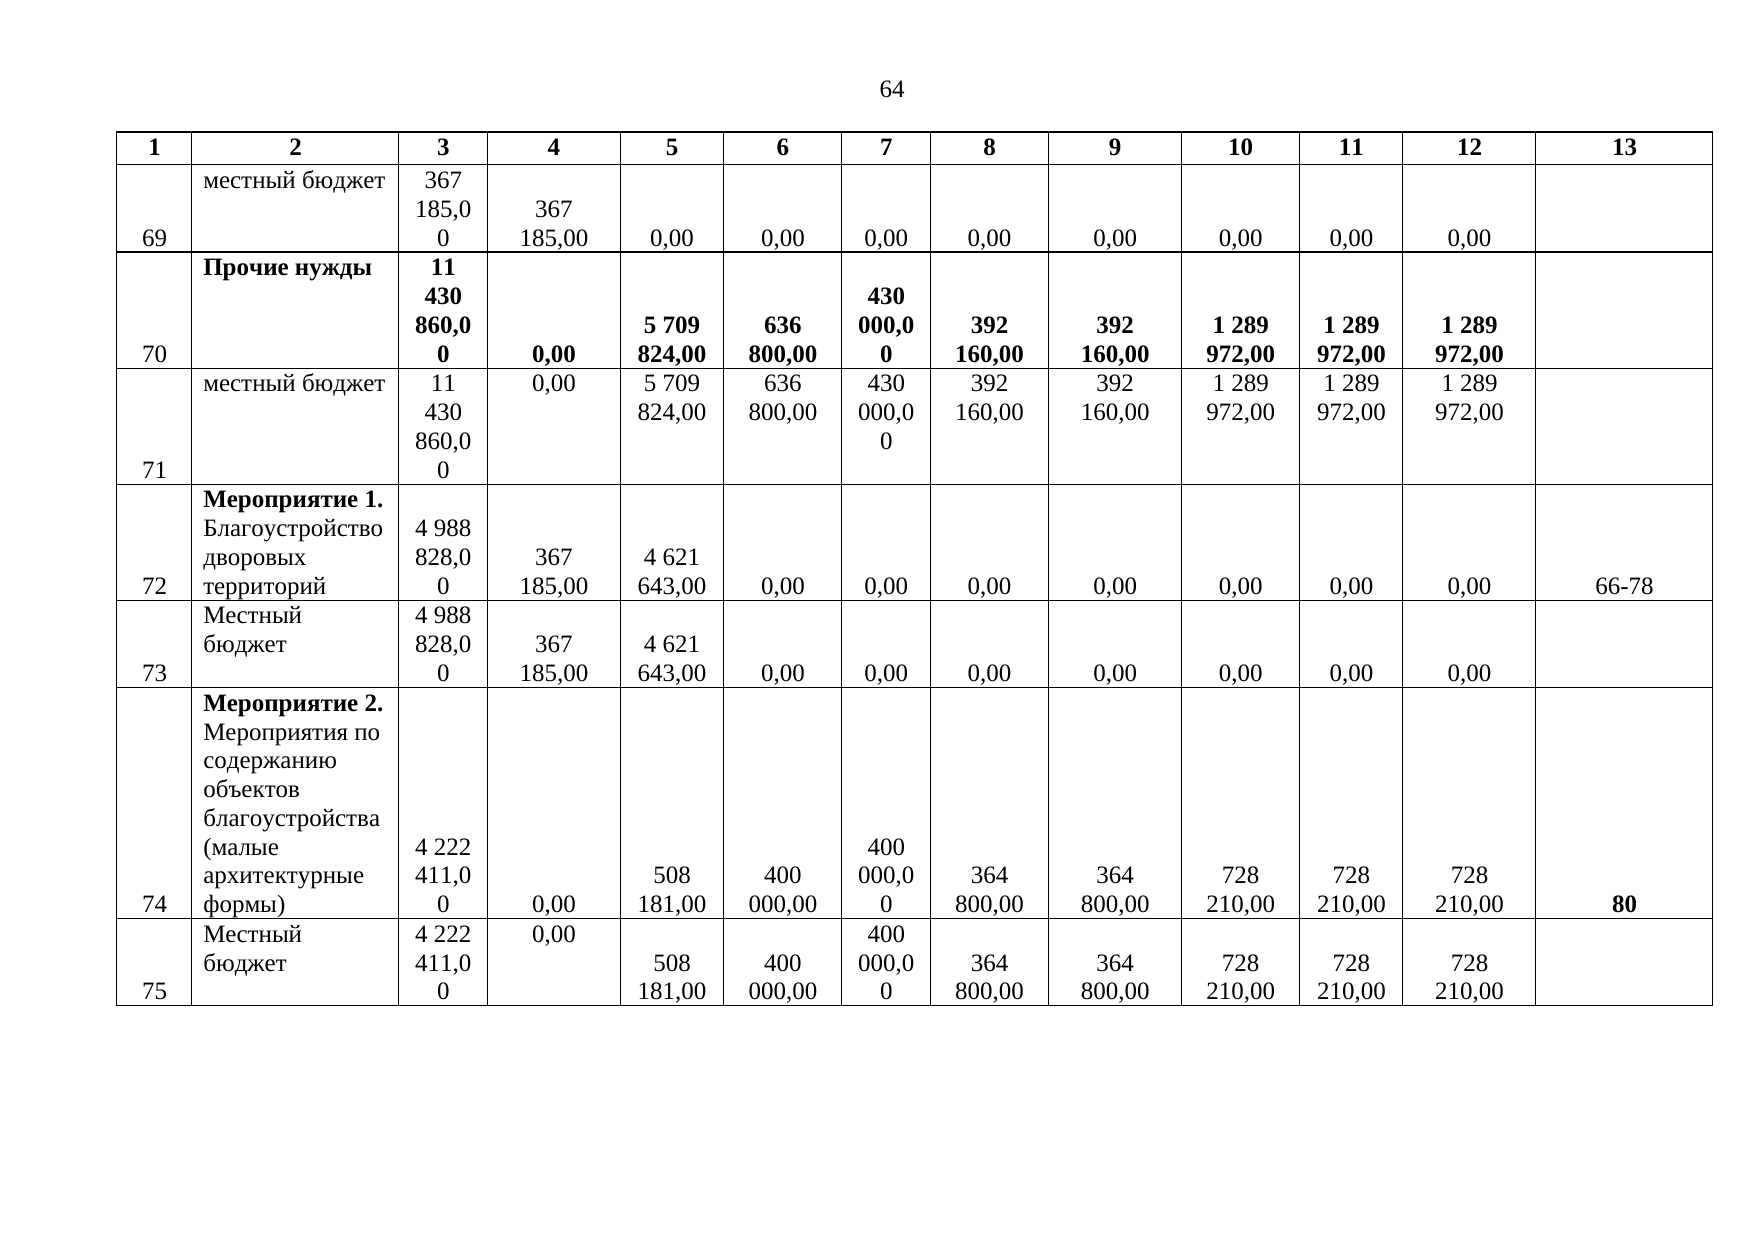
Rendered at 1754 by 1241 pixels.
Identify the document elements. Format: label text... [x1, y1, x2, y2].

table_cell 0,00 [1182, 165, 1299, 251]
table_cell 4 988 828,00 [399, 601, 487, 687]
table_cell 367 185,00 [488, 601, 620, 687]
table_cell 69 [117, 165, 191, 251]
table_cell 0,00 [931, 165, 1048, 251]
table_cell 728 210,00 [1182, 919, 1299, 1005]
table_cell 364 800,00 [1049, 919, 1181, 1005]
table_header 4 [488, 133, 620, 164]
table_header 6 [724, 133, 841, 164]
table_cell 367 185,00 [488, 165, 620, 251]
table_cell 0,00 [621, 165, 723, 251]
table_cell [1536, 253, 1712, 367]
table_cell 0,00 [488, 919, 620, 1005]
table_cell 392 160,00 [1049, 369, 1181, 483]
table_header 2 [192, 133, 398, 164]
table_header 9 [1049, 133, 1181, 164]
table_cell 508 181,00 [621, 919, 723, 1005]
table_cell 0,00 [488, 688, 620, 918]
table_cell 0,00 [724, 165, 841, 251]
table_cell местный бюджет [192, 165, 398, 251]
table_cell 0,00 [724, 485, 841, 599]
table_cell 508 181,00 [621, 688, 723, 918]
table_cell 400 000,00 [842, 919, 930, 1005]
table_cell 364 800,00 [1049, 688, 1181, 918]
table_cell 0,00 [1300, 485, 1402, 599]
table_cell 1 289 972,00 [1403, 369, 1535, 483]
table_cell местный бюджет [192, 369, 398, 483]
table_cell 66-78 [1536, 485, 1712, 599]
table_cell 0,00 [1049, 165, 1181, 251]
table_cell 5 709 824,00 [621, 253, 723, 367]
table_cell Мероприятие 1. Благоустройство дворовых территорий [192, 485, 398, 599]
table_header 7 [842, 133, 930, 164]
table_cell 0,00 [1300, 601, 1402, 687]
table_cell 1 289 972,00 [1300, 369, 1402, 483]
table_header 11 [1300, 133, 1402, 164]
table_cell 80 [1536, 688, 1712, 918]
table_cell 73 [117, 601, 191, 687]
table_cell 0,00 [488, 253, 620, 367]
table_cell [1536, 165, 1712, 251]
table_cell 0,00 [1049, 485, 1181, 599]
table_cell 728 210,00 [1403, 919, 1535, 1005]
table_cell Мероприятие 2. Мероприятия по содержанию объектов благоустройства (малые архитектурные формы) [192, 688, 398, 918]
table_cell 0,00 [842, 165, 930, 251]
table_cell 364 800,00 [931, 688, 1048, 918]
table_cell 367 185,00 [399, 165, 487, 251]
table_cell 0,00 [1403, 601, 1535, 687]
table_cell Местный бюджет [192, 601, 398, 687]
table_cell Местный бюджет [192, 919, 398, 1005]
table_cell 74 [117, 688, 191, 918]
table_cell 392 160,00 [931, 253, 1048, 367]
table_cell [1536, 919, 1712, 1005]
table_cell 4 621 643,00 [621, 485, 723, 599]
table_cell 0,00 [488, 369, 620, 483]
table_cell Прочие нужды [192, 253, 398, 367]
table_cell 4 988 828,00 [399, 485, 487, 599]
table_header 8 [931, 133, 1048, 164]
table_cell 728 210,00 [1300, 688, 1402, 918]
table_cell 0,00 [1300, 165, 1402, 251]
table_cell 75 [117, 919, 191, 1005]
table_cell 5 709 824,00 [621, 369, 723, 483]
table_cell 728 210,00 [1403, 688, 1535, 918]
table_cell 0,00 [1403, 165, 1535, 251]
table_cell 0,00 [1182, 601, 1299, 687]
table_header 3 [399, 133, 487, 164]
table_cell 1 289 972,00 [1182, 253, 1299, 367]
table_header 10 [1182, 133, 1299, 164]
table_cell 11 430 860,00 [399, 369, 487, 483]
table_cell 0,00 [931, 485, 1048, 599]
table_cell 392 160,00 [1049, 253, 1181, 367]
table_header 5 [621, 133, 723, 164]
table_cell 636 800,00 [724, 369, 841, 483]
table_cell 0,00 [1049, 601, 1181, 687]
table_header 12 [1403, 133, 1535, 164]
table_cell 0,00 [842, 601, 930, 687]
table_cell [1536, 369, 1712, 483]
table_cell 367 185,00 [488, 485, 620, 599]
table_cell 392 160,00 [931, 369, 1048, 483]
table_header 13 [1536, 133, 1712, 164]
table_cell 11 430 860,00 [399, 253, 487, 367]
table_cell 4 222 411,00 [399, 688, 487, 918]
table_cell 0,00 [1403, 485, 1535, 599]
table_cell 400 000,00 [724, 919, 841, 1005]
table_cell 71 [117, 369, 191, 483]
table_cell 0,00 [931, 601, 1048, 687]
table_cell 728 210,00 [1300, 919, 1402, 1005]
table_cell 1 289 972,00 [1182, 369, 1299, 483]
table_cell 1 289 972,00 [1403, 253, 1535, 367]
table_cell 70 [117, 253, 191, 367]
table_cell 430 000,00 [842, 253, 930, 367]
table_cell 0,00 [724, 601, 841, 687]
table_cell 728 210,00 [1182, 688, 1299, 918]
table_header 1 [117, 133, 191, 164]
table_cell 364 800,00 [931, 919, 1048, 1005]
table_cell 4 621 643,00 [621, 601, 723, 687]
table_cell 72 [117, 485, 191, 599]
table_cell 4 222 411,00 [399, 919, 487, 1005]
table_cell 0,00 [1182, 485, 1299, 599]
table_cell 1 289 972,00 [1300, 253, 1402, 367]
table_cell 0,00 [842, 485, 930, 599]
table_cell 400 000,00 [724, 688, 841, 918]
table_cell 430 000,00 [842, 369, 930, 483]
table_cell 400 000,00 [842, 688, 930, 918]
table_cell 636 800,00 [724, 253, 841, 367]
table_cell [1536, 601, 1712, 687]
